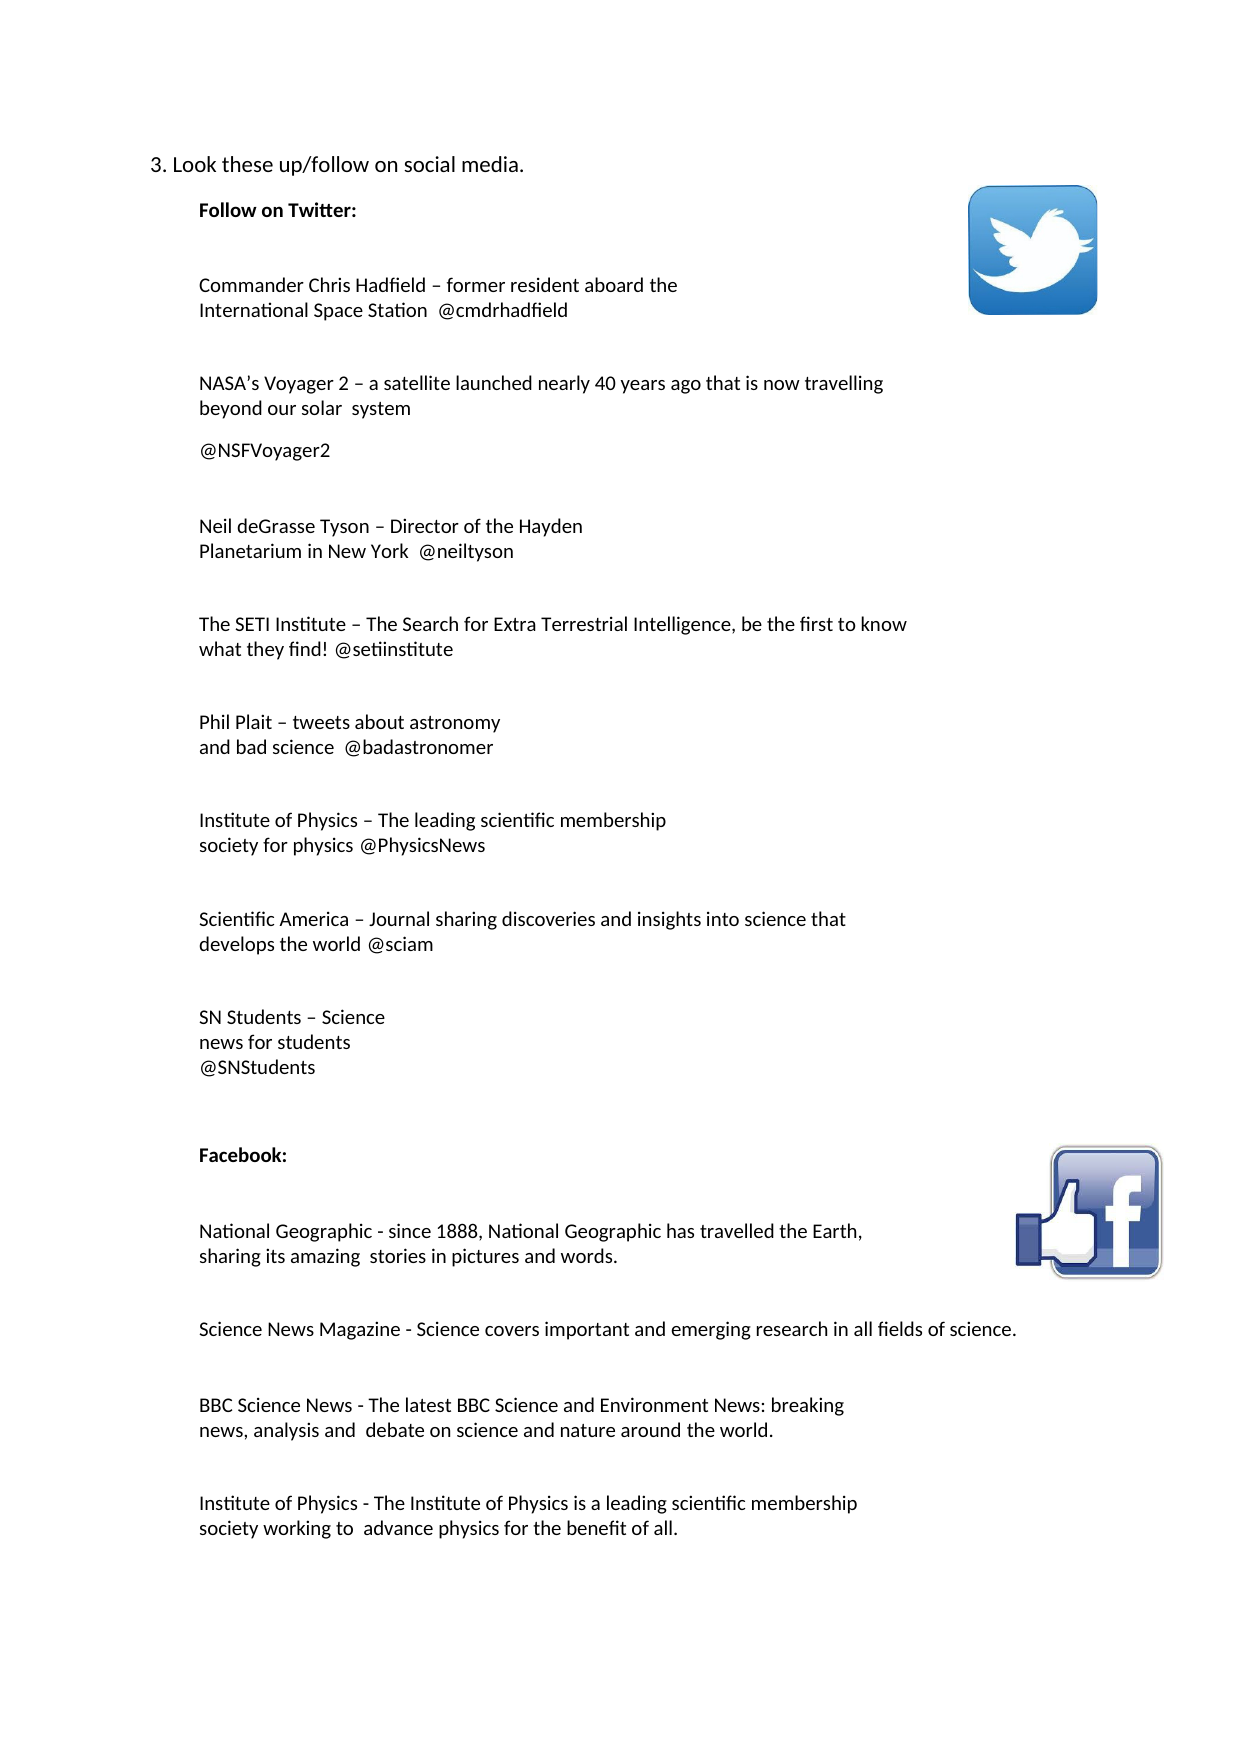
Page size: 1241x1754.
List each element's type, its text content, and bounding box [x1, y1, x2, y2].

text NASA’s Voyager 2 –a satellite launched nearly 40 years ago that is now travelling beyond our solar system [199, 371, 912, 421]
text 3. Look these up/follow on social media. [150, 150, 1090, 178]
text Institute of Physics –The leading scientific membership society for physics @PhysicsNews [199, 808, 701, 858]
text Facebook: [199, 1143, 1010, 1168]
text The SETI Institute –The Search for Extra Terrestrial Intelligence, be the first to know what they find! @setiinstitute [199, 611, 918, 661]
text National Geographic -since 1888, National Geographic has travelled the Earth, sharing its amazing stories in pictures and words. [199, 1218, 909, 1268]
text @NSFVoyager2 [199, 437, 1090, 463]
text Commander Chris Hadfield –former resident aboard the International Space Station @cmdrhadfield [199, 272, 792, 322]
text Institute of Physics -The Institute of Physics is a leading scientific membership society working to advance physics for the benefit of all. [199, 1490, 897, 1540]
text Follow on Twitter: [199, 197, 968, 222]
picture [1010, 1143, 1165, 1282]
text BBC Science News -The latest BBC Science and Environment News: breaking news, analysis and debate on science and nature around the world. [199, 1392, 887, 1442]
text Phil Plait –tweets about astronomy and bad science @badastronomer [199, 709, 520, 759]
text Neil deGrasse Tyson –Director of the Hayden Planetarium in New York @neiltyson [199, 513, 678, 563]
text SN Students –Science news for students @SNStudents [199, 1004, 418, 1079]
text Scientific America –Journal sharing discoveries and insights into science that develops the world @sciam [199, 906, 889, 956]
text Science News Magazine -Science covers important and emerging research in all fields of science. [199, 1317, 1090, 1342]
picture [968, 185, 1098, 315]
